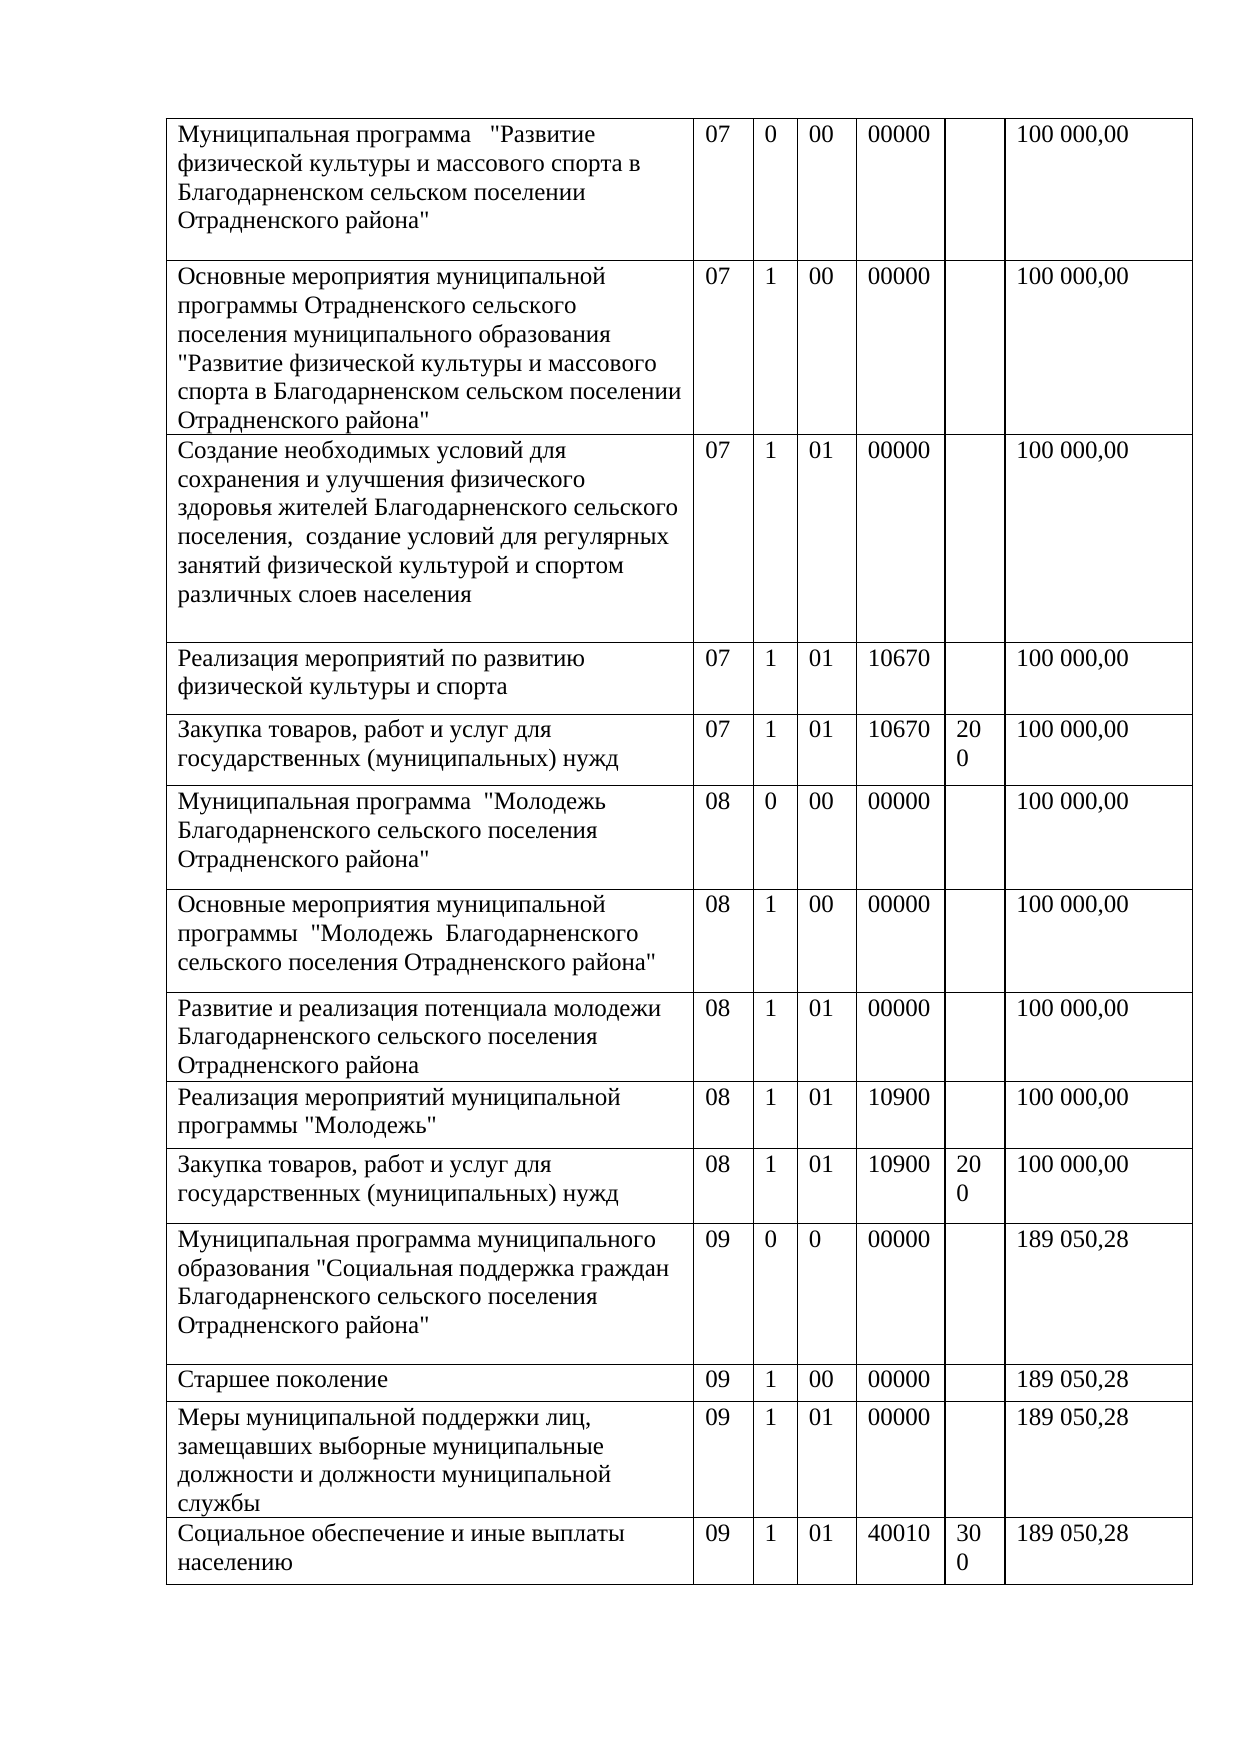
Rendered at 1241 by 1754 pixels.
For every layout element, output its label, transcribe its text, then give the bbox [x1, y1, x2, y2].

table_cell [946, 786, 1004, 888]
table_cell 08 [694, 993, 753, 1081]
table_cell Основные мероприятия муниципальной программы "Молодежь Благодарненского сельского поселения Отрадненского района" [167, 890, 693, 992]
table_cell 00 [798, 119, 856, 260]
table_cell 1 [754, 643, 797, 713]
table_cell [946, 890, 1004, 992]
table_cell 0 [754, 1224, 797, 1363]
table_cell 00000 [857, 786, 944, 888]
table_cell 08 [694, 890, 753, 992]
table_cell 08 [694, 1149, 753, 1223]
table_cell Социальное обеспечение и иные выплаты населению [167, 1518, 693, 1584]
table_cell 1 [754, 261, 797, 434]
table_cell [946, 993, 1004, 1081]
table_cell 07 [694, 715, 753, 785]
table_cell 00 [798, 261, 856, 434]
table_cell 07 [694, 261, 753, 434]
table_cell Создание необходимых условий для сохранения и улучшения физического здоровья жителей Благодарненского сельского поселения, создание условий для регулярных занятий физической культурой и спортом различных слоев населения [167, 435, 693, 642]
table_cell 10900 [857, 1082, 944, 1148]
table_cell [946, 1402, 1004, 1517]
table_cell Реализация мероприятий по развитию физической культуры и спорта [167, 643, 693, 713]
table_cell 00000 [857, 1224, 944, 1363]
table_cell [946, 1365, 1004, 1401]
table_cell 00000 [857, 261, 944, 434]
table_cell 09 [694, 1518, 753, 1584]
table_cell [946, 643, 1004, 713]
table_cell [946, 435, 1004, 642]
table_cell 1 [754, 1402, 797, 1517]
table_cell 09 [694, 1402, 753, 1517]
table_cell 100 000,00 [1006, 786, 1192, 888]
table_cell 01 [798, 1402, 856, 1517]
table_cell 189 050,28 [1006, 1518, 1192, 1584]
table_cell 100 000,00 [1006, 890, 1192, 992]
table_cell 00 [798, 786, 856, 888]
table_cell 100 000,00 [1006, 1082, 1192, 1148]
table_cell 200 [946, 1149, 1004, 1223]
table_cell 100 000,00 [1006, 643, 1192, 713]
table_cell 189 050,28 [1006, 1402, 1192, 1517]
table_cell Основные мероприятия муниципальной программы Отрадненского сельского поселения муниципального образования "Развитие физической культуры и массового спорта в Благодарненском сельском поселении Отрадненского района" [167, 261, 693, 434]
table_cell 00000 [857, 435, 944, 642]
table_cell 07 [694, 119, 753, 260]
table_cell Реализация мероприятий муниципальной программы "Молодежь" [167, 1082, 693, 1148]
table_cell 189 050,28 [1006, 1224, 1192, 1363]
table_cell 300 [946, 1518, 1004, 1584]
table_cell 07 [694, 643, 753, 713]
table_cell 100 000,00 [1006, 435, 1192, 642]
table_cell 200 [946, 715, 1004, 785]
table_cell 01 [798, 715, 856, 785]
table_cell Муниципальная программа "Молодежь Благодарненского сельского поселения Отрадненского района" [167, 786, 693, 888]
table_cell 00 [798, 1365, 856, 1401]
table_cell 00000 [857, 890, 944, 992]
table_cell Развитие и реализация потенциала молодежи Благодарненского сельского поселения Отрадненского района [167, 993, 693, 1081]
table_cell 1 [754, 435, 797, 642]
table_cell 07 [694, 435, 753, 642]
table_cell 1 [754, 1149, 797, 1223]
table_cell 01 [798, 435, 856, 642]
table_cell 100 000,00 [1006, 715, 1192, 785]
table_cell 100 000,00 [1006, 261, 1192, 434]
table_cell 189 050,28 [1006, 1365, 1192, 1401]
table_cell 10670 [857, 715, 944, 785]
table_cell 00000 [857, 119, 944, 260]
table_cell 01 [798, 643, 856, 713]
table_cell 10670 [857, 643, 944, 713]
table_cell 01 [798, 1082, 856, 1148]
table_cell [946, 119, 1004, 260]
table_cell 09 [694, 1224, 753, 1363]
table_cell [946, 1082, 1004, 1148]
table_cell 100 000,00 [1006, 1149, 1192, 1223]
table_cell 1 [754, 1082, 797, 1148]
table_cell 1 [754, 1518, 797, 1584]
table_cell 10900 [857, 1149, 944, 1223]
table_cell Старшее поколение [167, 1365, 693, 1401]
table_cell Закупка товаров, работ и услуг для государственных (муниципальных) нужд [167, 715, 693, 785]
table_cell 00 [798, 890, 856, 992]
table_cell 00000 [857, 993, 944, 1081]
table_cell [946, 261, 1004, 434]
table_cell Закупка товаров, работ и услуг для государственных (муниципальных) нужд [167, 1149, 693, 1223]
table_cell 09 [694, 1365, 753, 1401]
table_cell 1 [754, 1365, 797, 1401]
table_cell 40010 [857, 1518, 944, 1584]
table_cell Муниципальная программа муниципального образования "Социальная поддержка граждан Благодарненского сельского поселения Отрадненского района" [167, 1224, 693, 1363]
table_cell 00000 [857, 1365, 944, 1401]
table_cell 0 [798, 1224, 856, 1363]
table_cell 1 [754, 993, 797, 1081]
table_cell [946, 1224, 1004, 1363]
table_cell 08 [694, 786, 753, 888]
table_cell 08 [694, 1082, 753, 1148]
table_cell 1 [754, 890, 797, 992]
table_cell 01 [798, 993, 856, 1081]
table_cell Муниципальная программа "Развитие физической культуры и массового спорта в Благодарненском сельском поселении Отрадненского района" [167, 119, 693, 260]
table_cell 01 [798, 1149, 856, 1223]
table_cell 0 [754, 786, 797, 888]
table_cell 0 [754, 119, 797, 260]
table_cell 00000 [857, 1402, 944, 1517]
table_cell 100 000,00 [1006, 119, 1192, 260]
table_cell 01 [798, 1518, 856, 1584]
table_cell 1 [754, 715, 797, 785]
table_cell Меры муниципальной поддержки лиц, замещавших выборные муниципальные должности и должности муниципальной службы [167, 1402, 693, 1517]
table_cell 100 000,00 [1006, 993, 1192, 1081]
